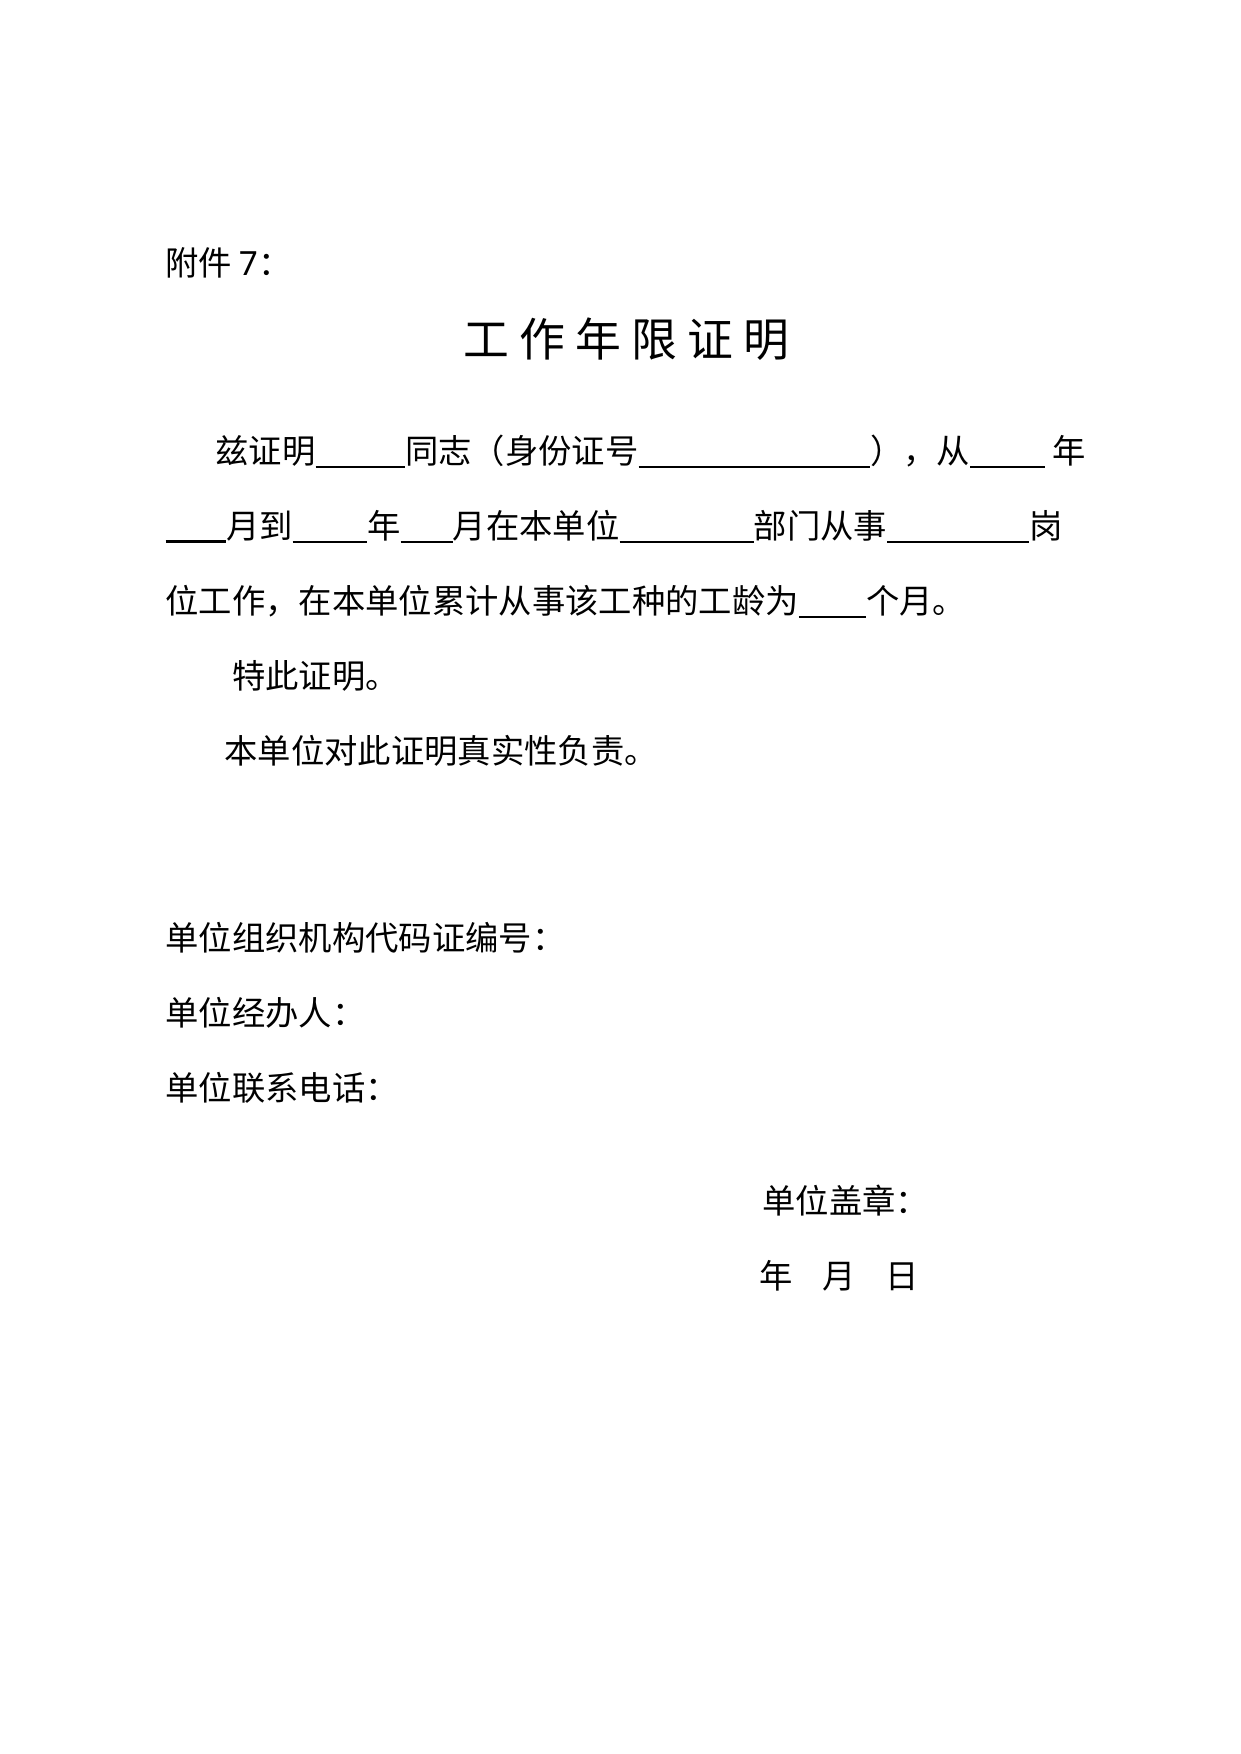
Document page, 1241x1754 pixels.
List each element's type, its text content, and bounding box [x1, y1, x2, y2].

text 特此证明。 [165, 636, 1087, 711]
text 工 作 年 限 证 明 [165, 299, 1087, 374]
text 兹证明 同志（身份证号 ），从 年 [165, 411, 1087, 486]
text 年 月 日 [165, 1236, 1087, 1311]
text 单位组织机构代码证编号： [165, 899, 1087, 974]
text 月到 年 月在本单位 部门从事 岗位工作，在本单位累计从事该工种的工龄为 个月。 [165, 486, 1087, 636]
text 单位经办人： [165, 974, 1087, 1049]
text 本单位对此证明真实性负责。 [165, 711, 1087, 786]
text 单位联系电话： [165, 1049, 1087, 1124]
text 单位盖章： [165, 1161, 1087, 1236]
text 附件7： [165, 224, 1087, 299]
